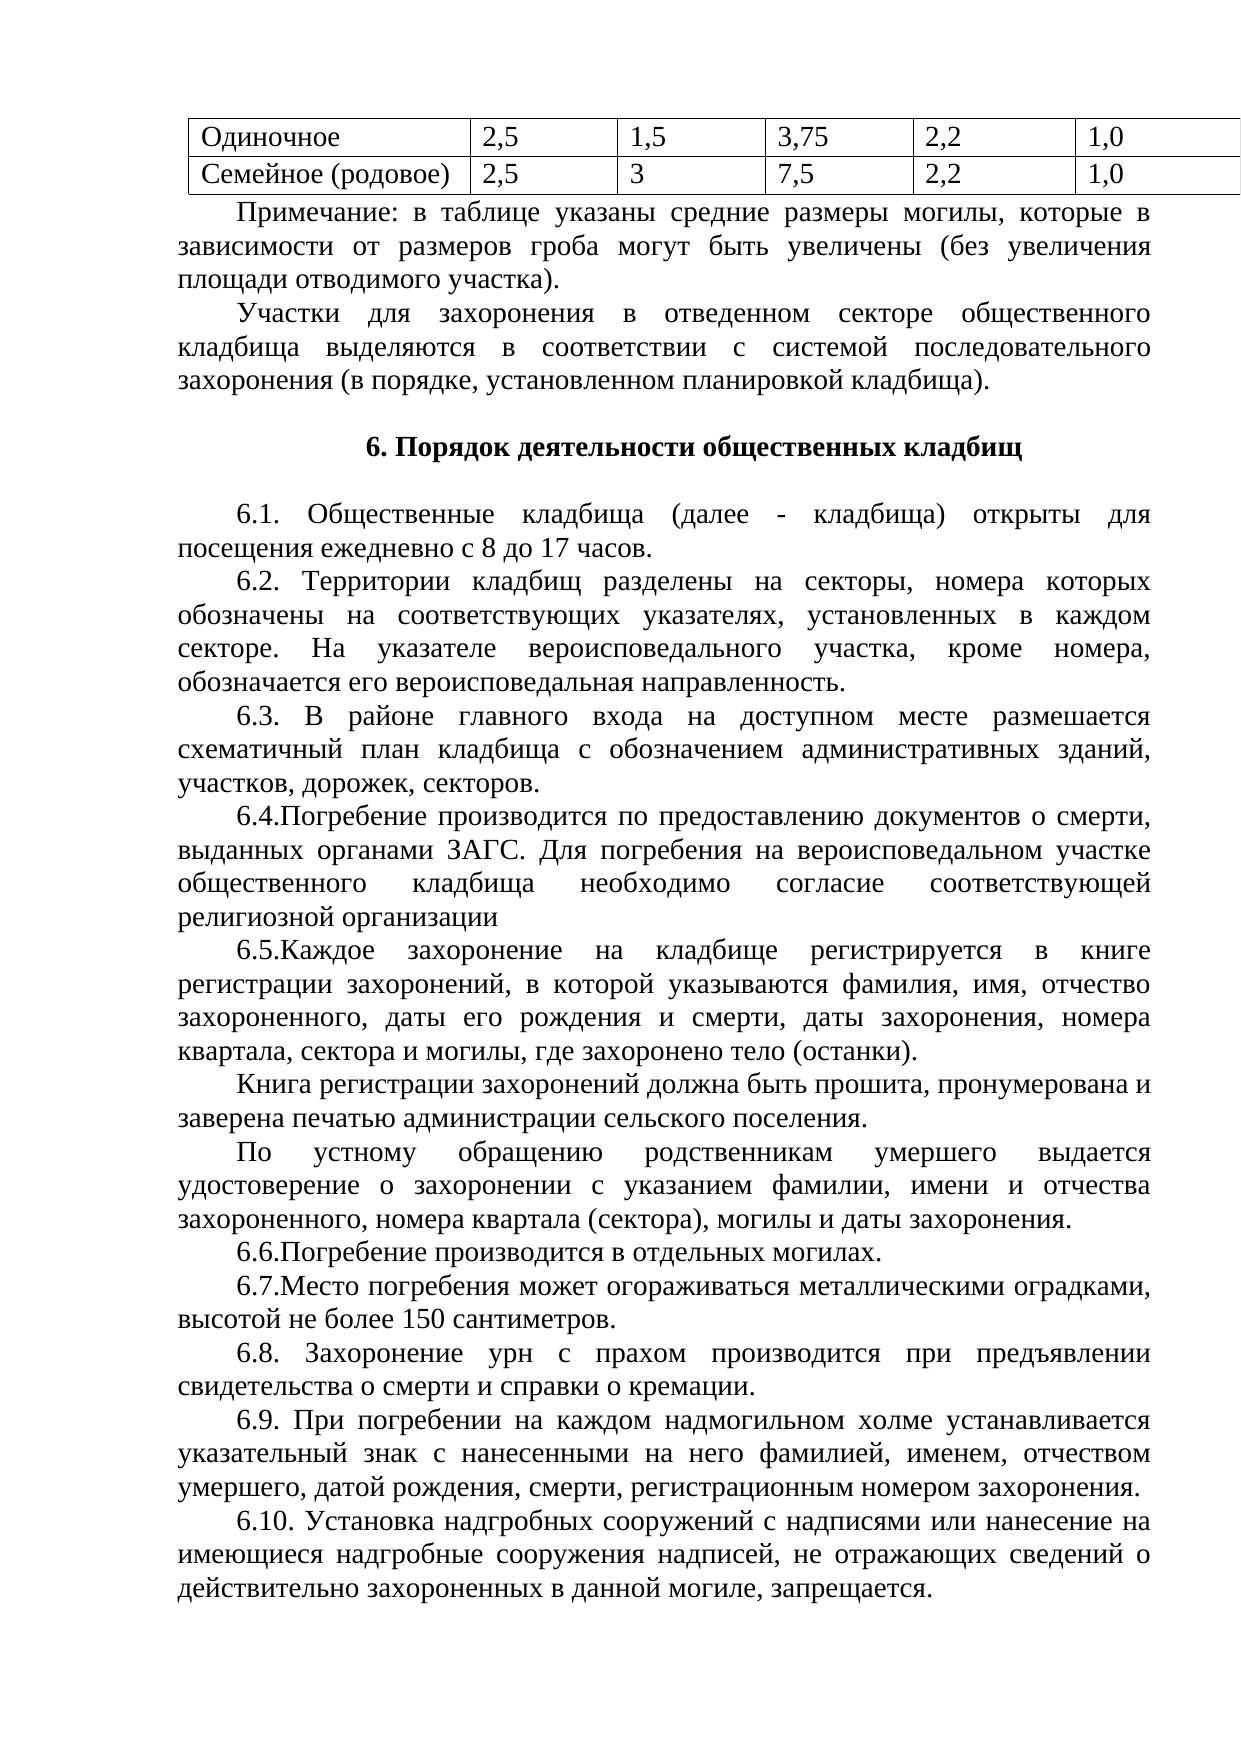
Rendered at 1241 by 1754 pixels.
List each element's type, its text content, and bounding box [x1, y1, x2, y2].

text 6.1. Общественные кладбища (далее - кладбища) открыты для посещения ежедневно с 8 до 17 часов. [177, 496, 1152, 563]
table_cell Одиночное [189, 119, 470, 156]
table_cell 2,2 [914, 157, 1075, 194]
table_cell 3 [618, 157, 765, 194]
table_cell 1,0 [1076, 157, 1240, 194]
text 6.4.Погребение производится по предоставлению документов о смерти, выданных органами ЗАГС. Для погребения на вероисповедальном участке общественного кладбища необходимо согласие соответствующей религиозной организации [177, 798, 1152, 932]
text 6.2. Территории кладбищ разделены на секторы, номера которых обозначены на соответствующих указателях, установленных в каждом секторе. На указателе вероисповедального участка, кроме номера, обозначается его вероисповедальная направленность. [177, 563, 1152, 698]
text 6.5.Каждое захоронение на кладбище регистрируется в книге регистрации захоронений, в которой указываются фамилия, имя, отчество захороненного, даты его рождения и смерти, даты захоронения, номера квартала, сектора и могилы, где захоронено тело (останки). [177, 932, 1152, 1067]
text 6.3. В районе главного входа на доступном месте размешается схематичный план кладбища с обозначением административных зданий, участков, дорожек, секторов. [177, 698, 1152, 798]
text Примечание: в таблице указаны средние размеры могилы, которые в зависимости от размеров гроба могут быть увеличены (без увеличения площади отводимого участка). [177, 194, 1152, 295]
text По устному обращению родственникам умершего выдается удостоверение о захоронении с указанием фамилии, имени и отчества захороненного, номера квартала (сектора), могилы и даты захоронения. [177, 1134, 1152, 1234]
table_cell 2,2 [914, 119, 1075, 156]
table_cell 1,5 [618, 119, 765, 156]
text 6.6.Погребение производится в отдельных могилах. [177, 1234, 1152, 1268]
text Книга регистрации захоронений должна быть прошита, пронумерована и заверена печатью администрации сельского поселения. [177, 1067, 1152, 1134]
text 6.9. При погребении на каждом надмогильном холме устанавливается указательный знак с нанесенными на него фамилией, именем, отчеством умершего, датой рождения, смерти, регистрационным номером захоронения. [177, 1402, 1152, 1503]
table_cell 1,0 [1076, 119, 1240, 156]
table_cell 3,75 [766, 119, 913, 156]
table_cell Семейное (родовое) [189, 157, 470, 194]
table_cell 7,5 [766, 157, 913, 194]
text Участки для захоронения в отведенном секторе общественного кладбища выделяются в соответствии с системой последовательного захоронения (в порядке, установленном планировкой кладбища). [177, 295, 1152, 396]
table_cell 2,5 [471, 157, 617, 194]
text 6.10. Установка надгробных сооружений с надписями или нанесение на имеющиеся надгробные сооружения надписей, не отражающих сведений о действительно захороненных в данной могиле, запрещается. [177, 1503, 1152, 1603]
text 6.8. Захоронение урн с прахом производится при предъявлении свидетельства о смерти и справки о кремации. [177, 1335, 1152, 1402]
text 6.7.Место погребения может огораживаться металлическими оградками, высотой не более . [177, 1268, 1152, 1335]
text 6. Порядок деятельности общественных кладбищ [177, 429, 1152, 463]
table_cell 2,5 [471, 119, 617, 156]
